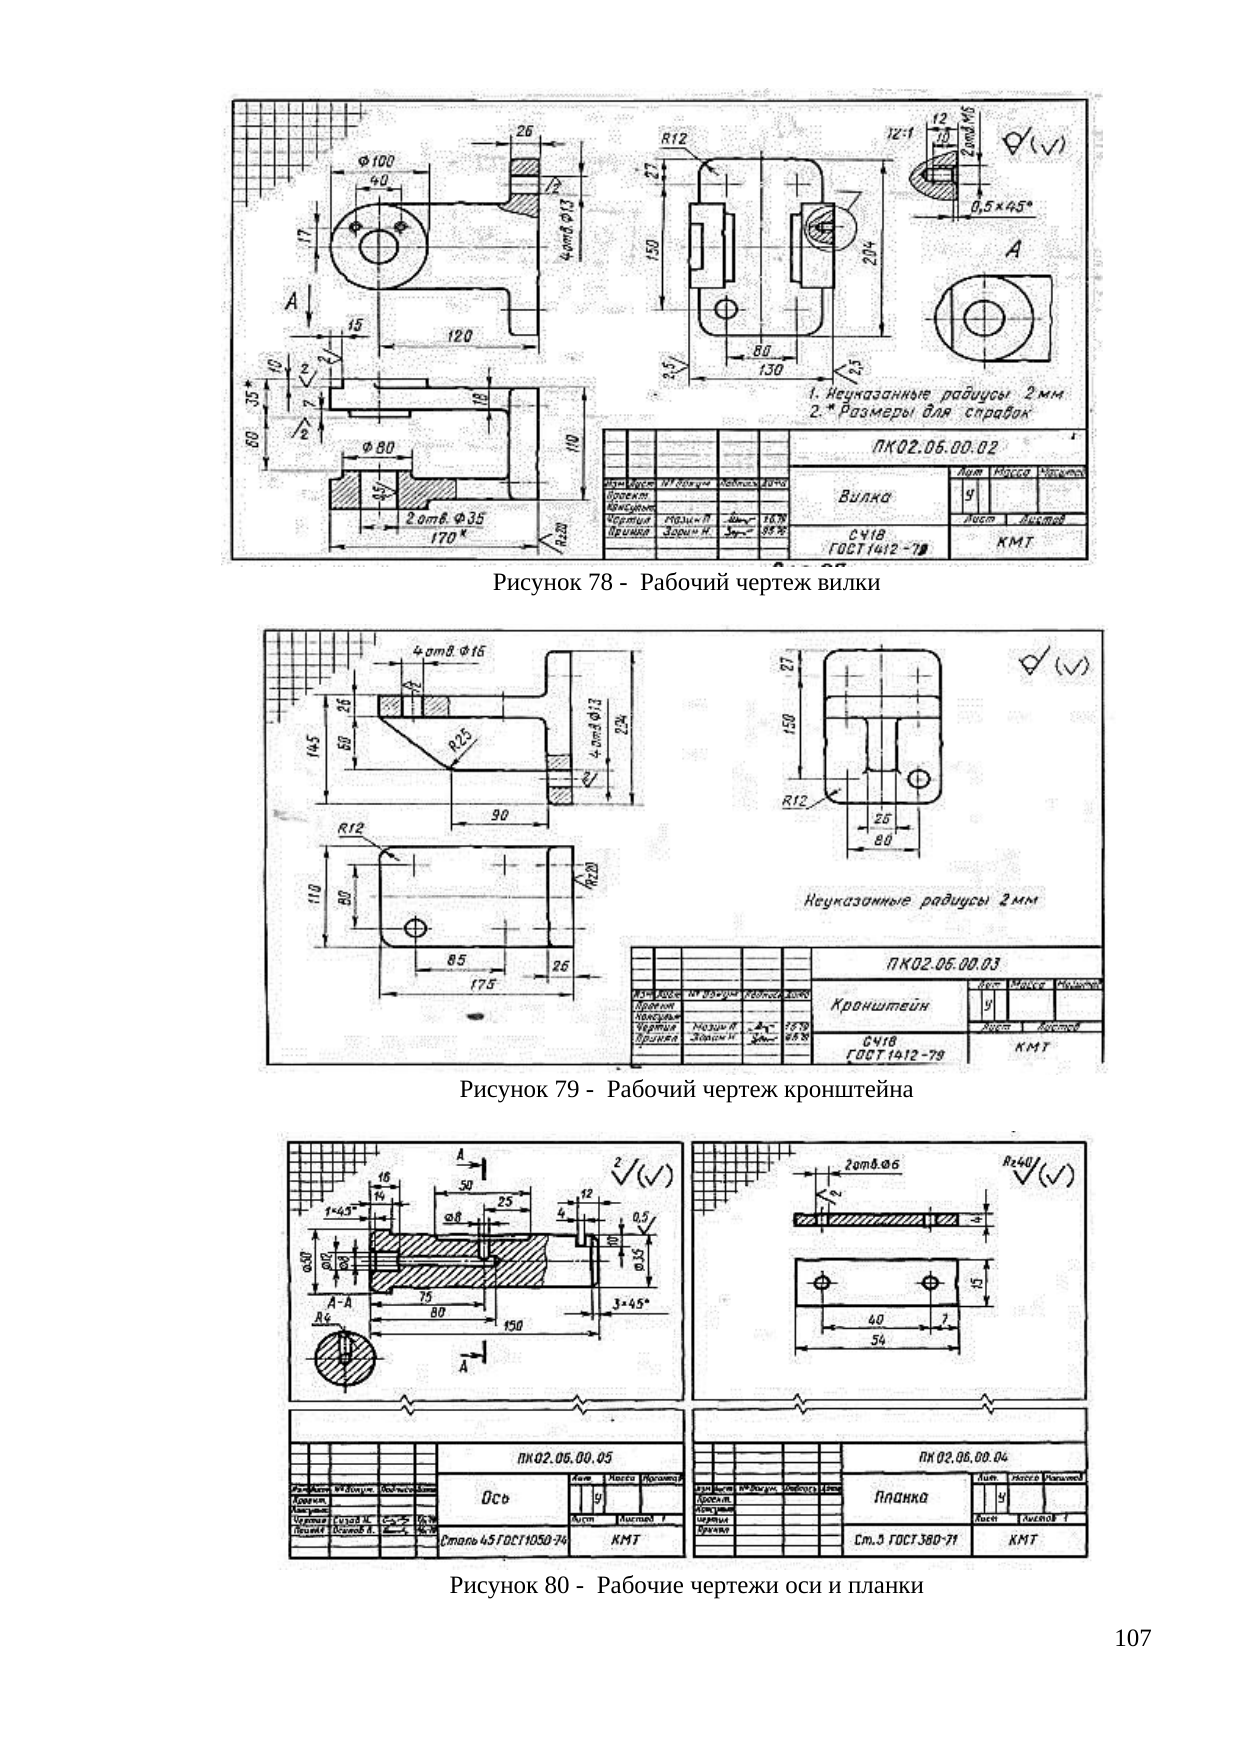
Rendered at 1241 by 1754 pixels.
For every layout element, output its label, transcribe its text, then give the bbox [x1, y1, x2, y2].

picture [277, 1131, 1096, 1570]
picture [257, 624, 1116, 1075]
text Рисунок 79 - Рабочий чертеж кронштейна [148, 1074, 1152, 1103]
picture [221, 88, 1103, 567]
text Рисунок 80 - Рабочие чертежи оси и планки [148, 1570, 1152, 1598]
text Рисунок 78 - Рабочий чертеж вилки [148, 567, 1152, 596]
